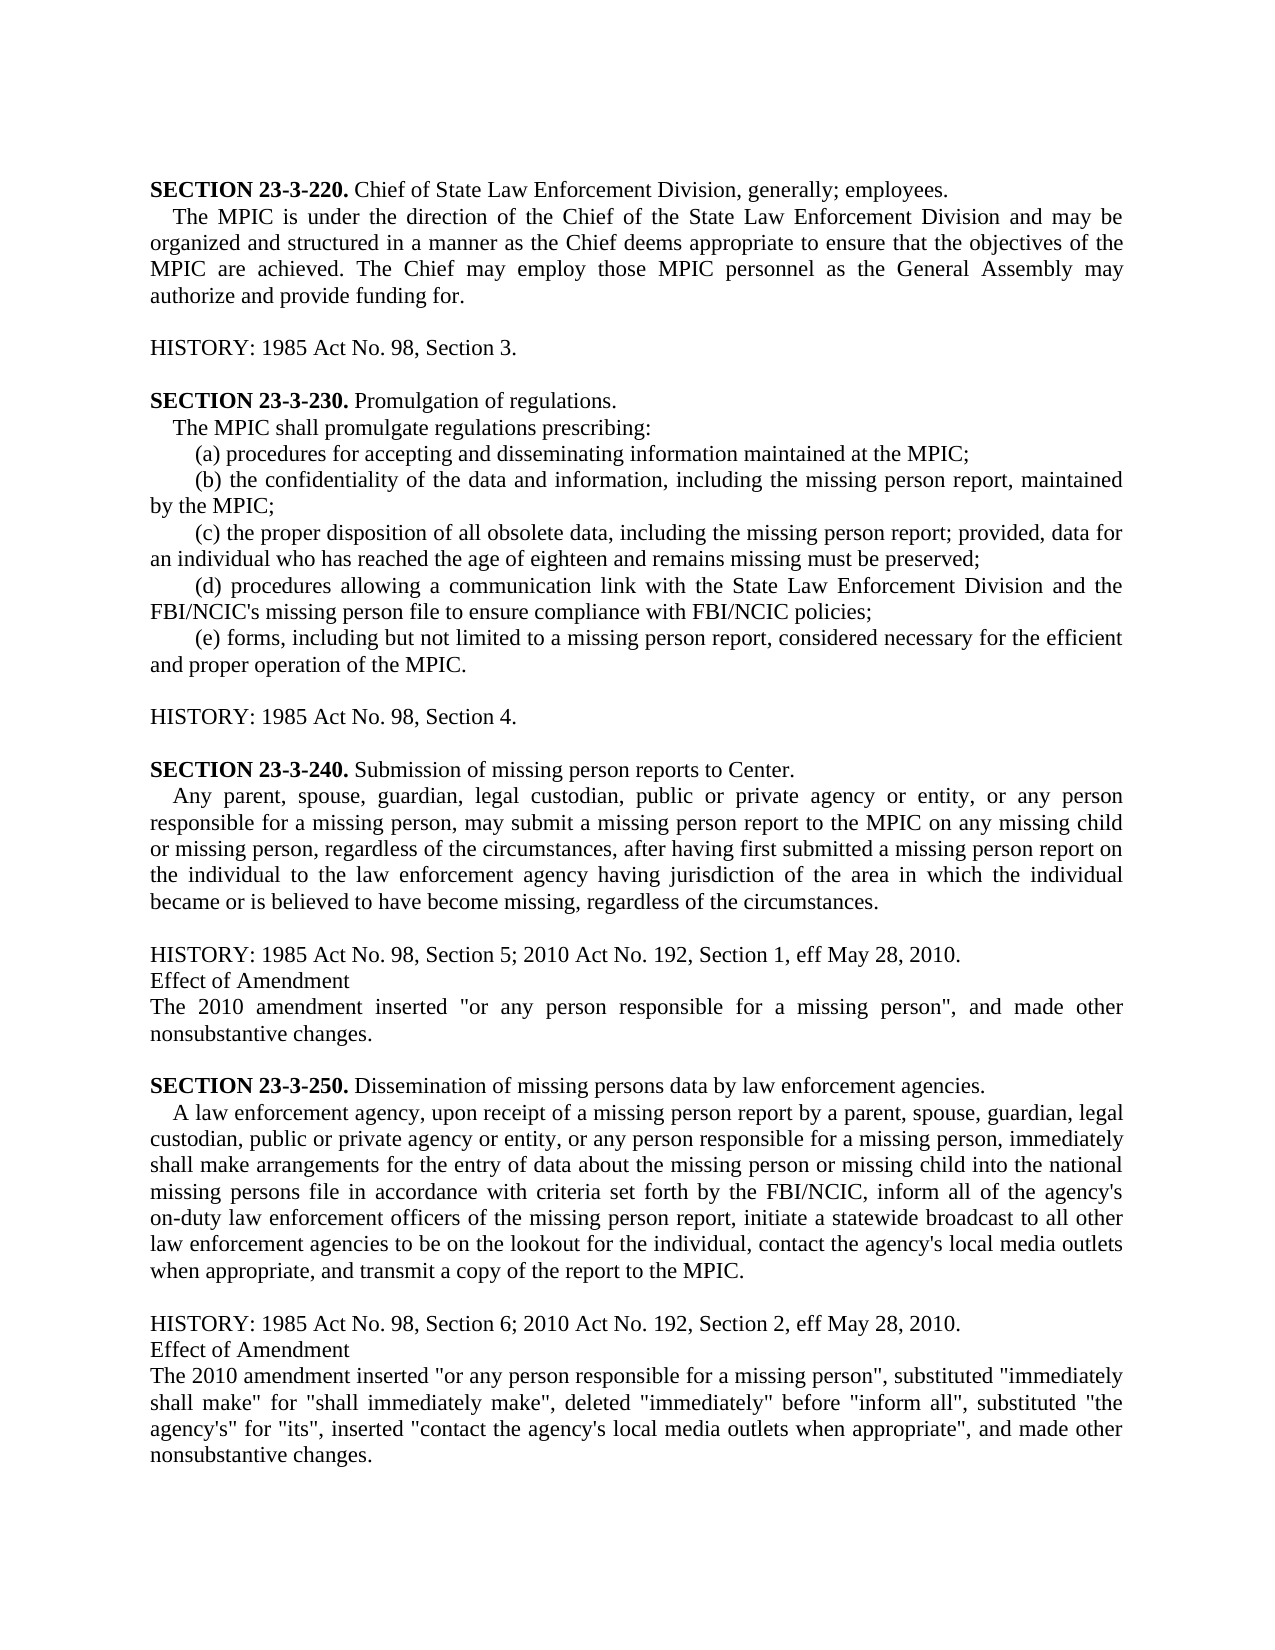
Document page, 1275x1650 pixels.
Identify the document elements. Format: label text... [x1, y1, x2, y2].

text Effect of Amendment [150, 967, 1125, 993]
text The MPIC is under the direction of the Chief of the State Law Enforcement Division and may be organized and structured in a manner as the Chief deems appropriate to ensure that the objectives of the MPIC are achieved. The Chief may employ those MPIC personnel as the General Assembly may authorize and provide funding for. [150, 203, 1125, 308]
text HISTORY: 1985 Act No. 98, Section 3. [150, 334, 1125, 361]
text HISTORY: 1985 Act No. 98, Section 5; 2010 Act No. 192, Section 1, eff May 28, 2010. [150, 941, 1125, 967]
text Any parent, spouse, guardian, legal custodian, public or private agency or entity, or any person responsible for a missing person, may submit a missing person report to the MPIC on any missing child or missing person, regardless of the circumstances, after having first submitted a missing person report on the individual to the law enforcement agency having jurisdiction of the area in which the individual became or is believed to have become missing, regardless of the circumstances. [150, 782, 1125, 914]
text (e) forms, including but not limited to a missing person report, considered necessary for the efficient and proper operation of the MPIC. [150, 624, 1125, 677]
text Effect of Amendment [150, 1336, 1125, 1362]
text SECTION 23-3-240. Submission of missing person reports to Center. [150, 756, 1125, 782]
text A law enforcement agency, upon receipt of a missing person report by a parent, spouse, guardian, legal custodian, public or private agency or entity, or any person responsible for a missing person, immediately shall make arrangements for the entry of data about the missing person or missing child into the national missing persons file in accordance with criteria set forth by the FBI/NCIC, inform all of the agency's on-duty law enforcement officers of the missing person report, initiate a statewide broadcast to all other law enforcement agencies to be on the lookout for the individual, contact the agency's local media outlets when appropriate, and transmit a copy of the report to the MPIC. [150, 1099, 1125, 1283]
text The 2010 amendment inserted "or any person responsible for a missing person", substituted "immediately shall make" for "shall immediately make", deleted "immediately" before "inform all", substituted "the agency's" for "its", inserted "contact the agency's local media outlets when appropriate", and made other nonsubstantive changes. [150, 1362, 1125, 1468]
text The MPIC shall promulgate regulations prescribing: [150, 413, 1125, 440]
text (a) procedures for accepting and disseminating information maintained at the MPIC; [150, 440, 1125, 466]
text SECTION 23-3-230. Promulgation of regulations. [150, 387, 1125, 413]
text SECTION 23-3-250. Dissemination of missing persons data by law enforcement agencies. [150, 1072, 1125, 1099]
text HISTORY: 1985 Act No. 98, Section 6; 2010 Act No. 192, Section 2, eff May 28, 2010. [150, 1309, 1125, 1336]
text (c) the proper disposition of all obsolete data, including the missing person report; provided, data for an individual who has reached the age of eighteen and remains missing must be preserved; [150, 519, 1125, 572]
text SECTION 23-3-220. Chief of State Law Enforcement Division, generally; employees. [150, 176, 1125, 203]
text (b) the confidentiality of the data and information, including the missing person report, maintained by the MPIC; [150, 466, 1125, 519]
text (d) procedures allowing a communication link with the State Law Enforcement Division and the FBI/NCIC's missing person file to ensure compliance with FBI/NCIC policies; [150, 572, 1125, 624]
text HISTORY: 1985 Act No. 98, Section 4. [150, 703, 1125, 730]
text The 2010 amendment inserted "or any person responsible for a missing person", and made other nonsubstantive changes. [150, 993, 1125, 1046]
